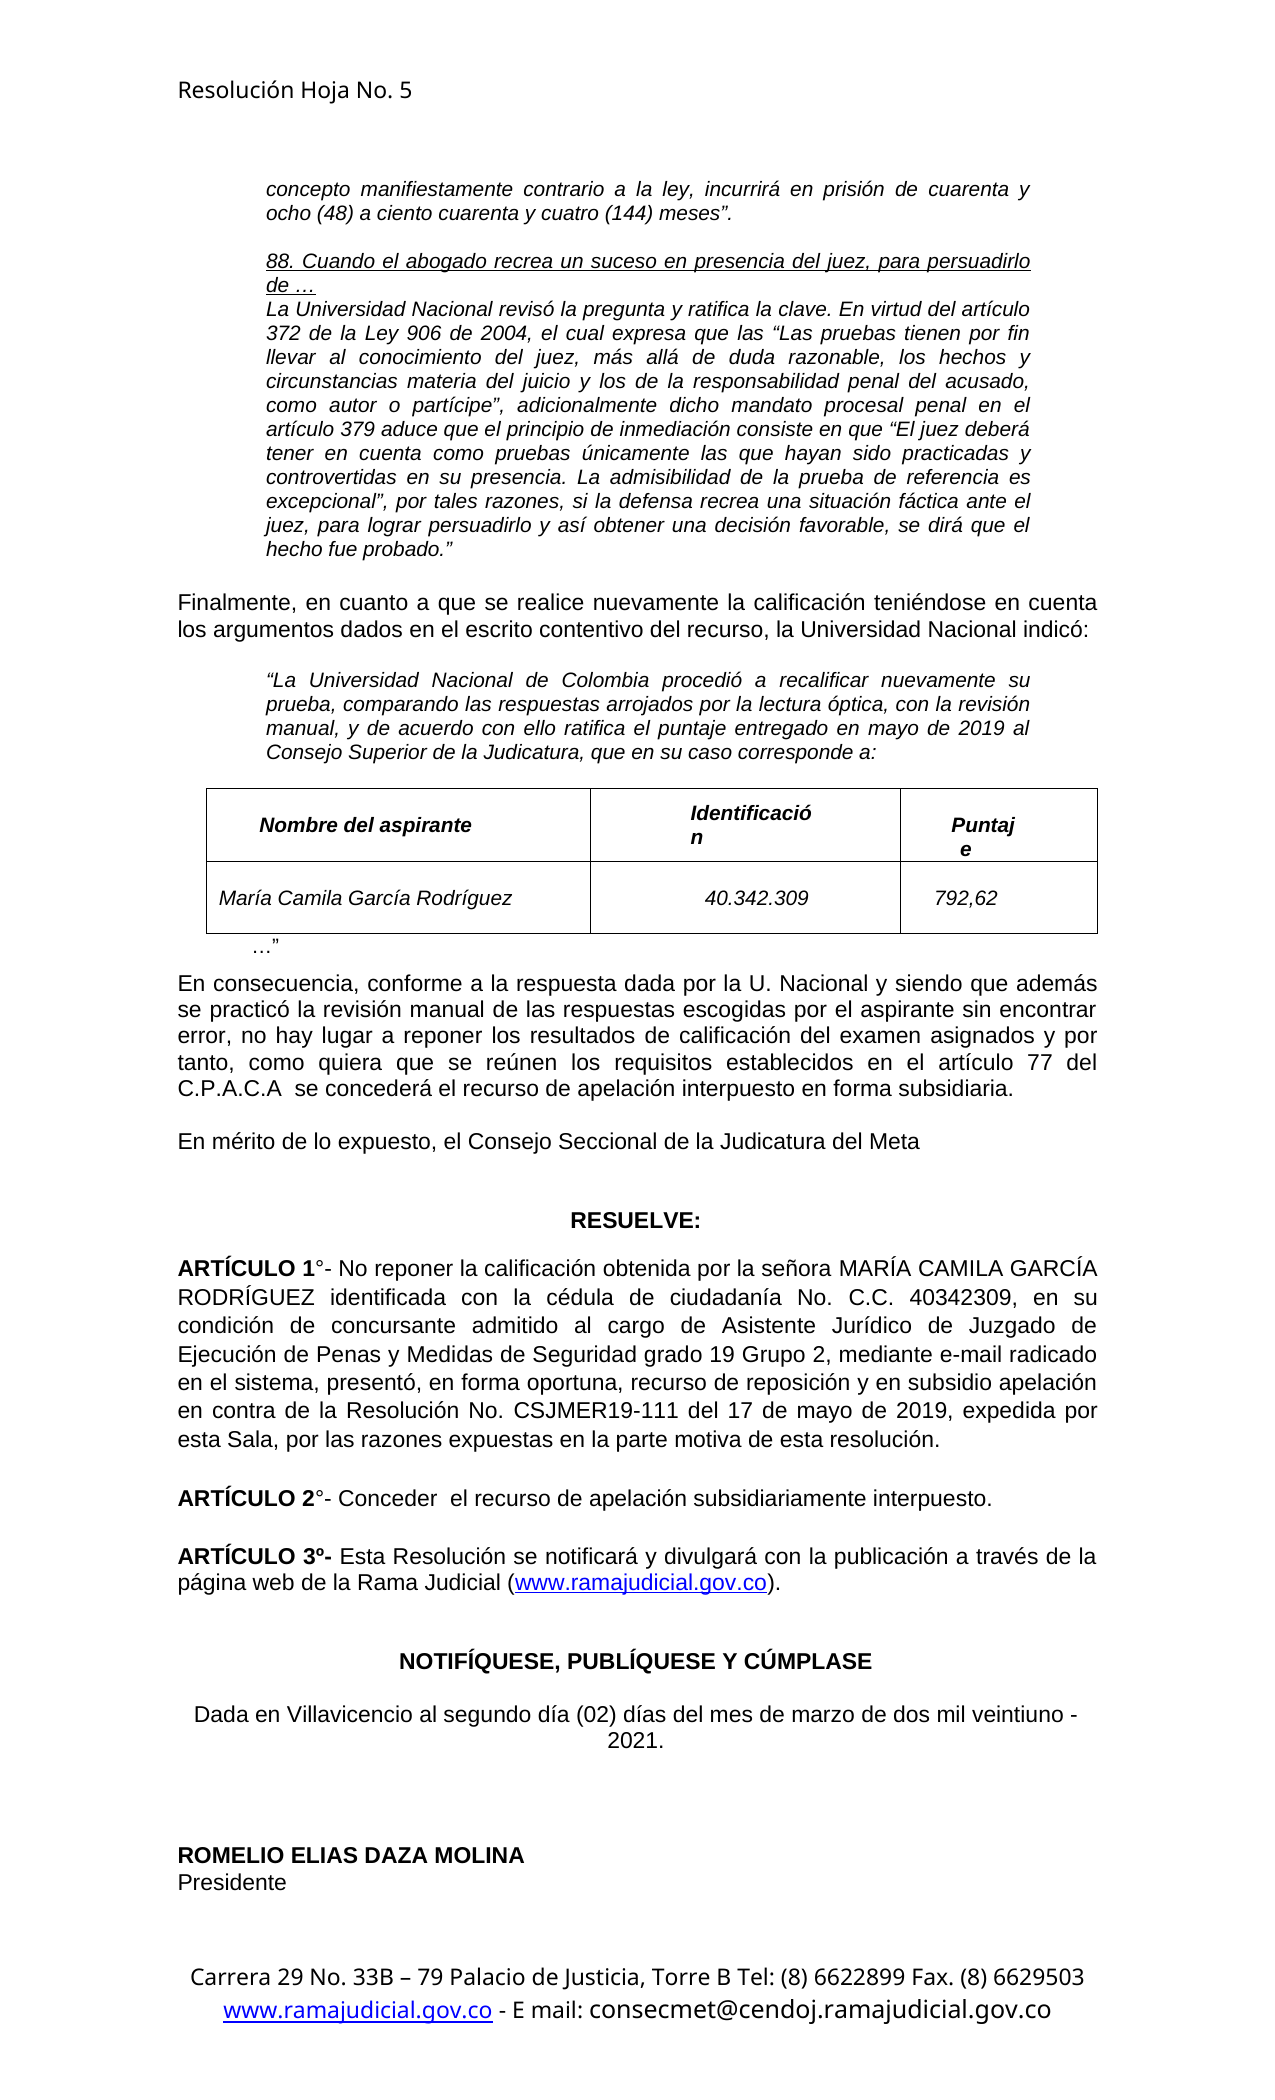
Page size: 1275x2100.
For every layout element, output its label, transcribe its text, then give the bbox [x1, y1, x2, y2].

text ARTÍCULO 3º- Esta Resolución se notificará y divulgará con la publicación a través de la página web de la Rama Judicial (www.ramajudicial.gov.co). [177, 1543, 1098, 1595]
text 88. Cuando el abogado recrea un suceso en presencia del juez, para persuadirlo de … [266, 249, 1034, 297]
text ROMELIO ELIAS DAZA MOLINA [177, 1842, 1094, 1868]
text En mérito de lo expuesto, el Consejo Seccional de la Judicatura del Meta [177, 1128, 1098, 1154]
text En consecuencia, conforme a la respuesta dada por la U. Nacional y siendo que además se practicó la revisión manual de las respuestas escogidas por el aspirante sin encontrar error, no hay lugar a reponer los resultados de calificación del examen asignados y por tanto, como quiera que se reúnen los requisitos establecidos en el artículo 77 del C.P.A.C.A se concederá el recurso de apelación interpuesto en forma subsidiaria. [177, 970, 1098, 1101]
table_cell 792,62 [901, 862, 1097, 933]
text …” [177, 934, 1098, 958]
text “La Universidad Nacional de Colombia procedió a recalificar nuevamente su prueba, comparando las respuestas arrojados por la lectura óptica, con la revisión manual, y de acuerdo con ello ratifica el puntaje entregado en mayo de 2019 al Consejo Superior de la Judicatura, que en su caso corresponde a: [266, 668, 1033, 764]
text Presidente [177, 1868, 1094, 1895]
text Finalmente, en cuanto a que se realice nuevamente la calificación teniéndose en cuenta los argumentos dados en el escrito contentivo del recurso, la Universidad Nacional indicó: [177, 589, 1098, 642]
text ARTÍCULO 1°- No reponer la calificación obtenida por la señora MARÍA CAMILA GARCÍA RODRÍGUEZ identificada con la cédula de ciudadanía No. C.C. 40342309, en su condición de concursante admitido al cargo de Asistente Jurídico de Juzgado de Ejecución de Penas y Medidas de Seguridad grado 19 Grupo 2, mediante e-mail radicado en el sistema, presentó, en forma oportuna, recurso de reposición y en subsidio apelación en contra de la Resolución No. CSJMER19-111 del 17 de mayo de 2019, expedida por esta Sala, por las razones expuestas en la parte motiva de esta resolución. [177, 1255, 1098, 1452]
text RESUELVE: [177, 1207, 1094, 1233]
table_header Nombre del aspirante [207, 789, 590, 861]
text La Universidad Nacional revisó la pregunta y ratifica la clave. En virtud del artículo 372 de la Ley 906 de 2004, el cual expresa que las “Las pruebas tienen por fin llevar al conocimiento del juez, más allá de duda razonable, los hechos y circunstancias materia del juicio y los de la responsabilidad penal del acusado, como autor o partícipe”, adicionalmente dicho mandato procesal penal en el artículo 379 aduce que el principio de inmediación consiste en que “El juez deberá tener en cuenta como pruebas únicamente las que hayan sido practicadas y controvertidas en su presencia. La admisibilidad de la prueba de referencia es excepcional”, por tales razones, si la defensa recrea una situación fáctica ante el juez, para lograr persuadirlo y así obtener una decisión favorable, se dirá que el hecho fue probado.” [266, 297, 1034, 561]
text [266, 177, 1033, 225]
table_cell María Camila García Rodríguez [207, 862, 590, 933]
text Dada en Villavicencio al segundo día (02) días del mes de marzo de dos mil veintiuno - 2021. [177, 1701, 1094, 1753]
text NOTIFÍQUESE, PUBLÍQUESE Y CÚMPLASE [177, 1648, 1094, 1674]
table_header Identificación [591, 789, 900, 861]
text ARTÍCULO 2°- Conceder el recurso de apelación subsidiariamente interpuesto. [177, 1485, 1098, 1512]
table_header Puntaje [901, 789, 1097, 861]
table_cell 40.342.309 [591, 862, 900, 933]
